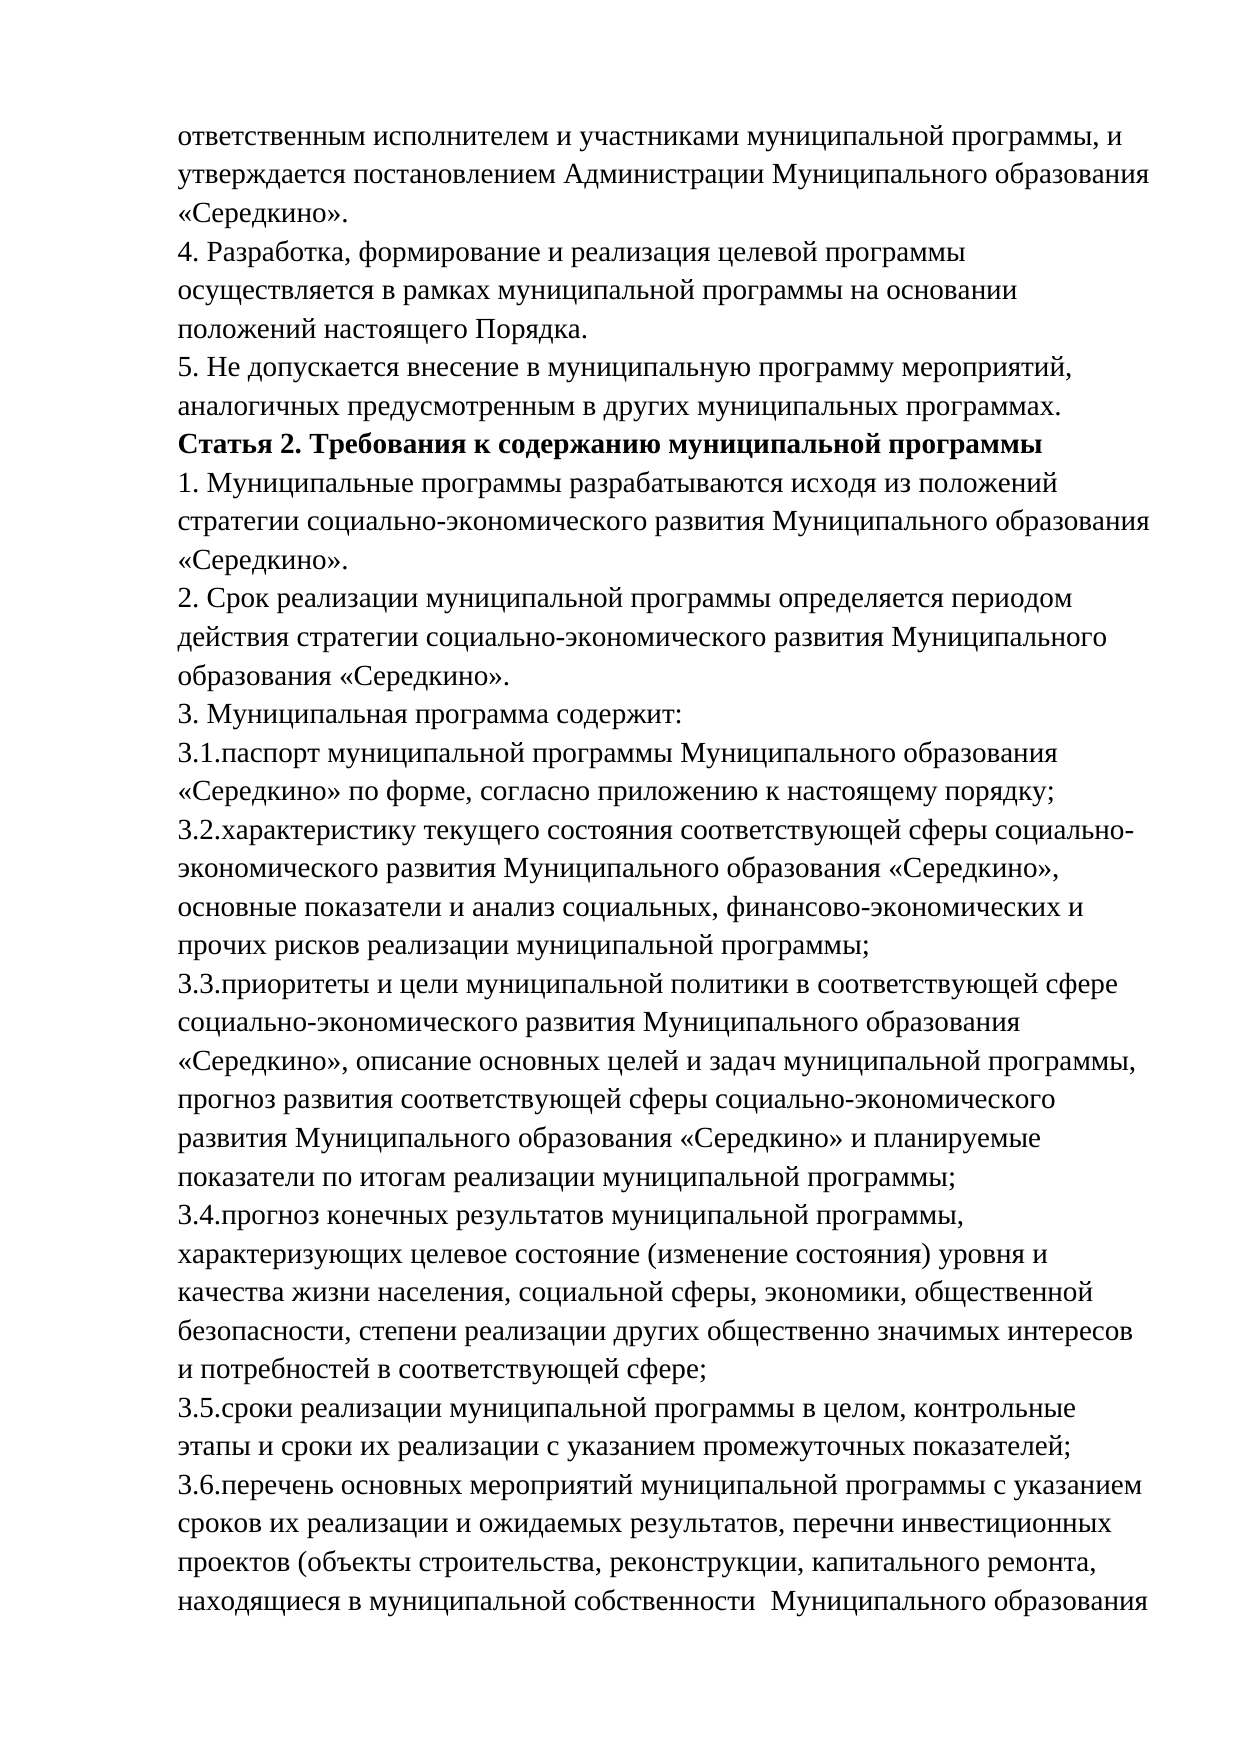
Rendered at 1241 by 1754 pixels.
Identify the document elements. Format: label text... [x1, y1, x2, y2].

text 3.1.паспорт муниципальной программы Муниципального образования «Середкино» по форме, согласно приложению к настоящему порядку; [177, 735, 1152, 807]
text 2. Срок реализации муниципальной программы определяется периодом [177, 581, 1152, 614]
text действия стратегии социально-экономического развития Муниципального образования «Середкино». [177, 619, 1152, 691]
text 3.2.характеристику текущего состояния соответствующей сферы социально-экономического развития Муниципального образования «Середкино», основные показатели и анализ социальных, финансово-экономических и прочих рисков реализации муниципальной программы; [177, 812, 1152, 961]
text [177, 118, 1152, 229]
text 3.4.прогноз конечных результатов муниципальной программы, характеризующих целевое состояние (изменение состояния) уровня и качества жизни населения, социальной сферы, экономики, общественной безопасности, степени реализации других общественно значимых интересов и потребностей в соответствующей сфере; [177, 1197, 1152, 1385]
text 3.6.перечень основных мероприятий муниципальной программы с указанием сроков их реализации и ожидаемых результатов, перечни инвестиционных [177, 1467, 1152, 1539]
text 1. Муниципальные программы разрабатываются исходя из положений стратегии социально-экономического развития Муниципального образования «Середкино». [177, 465, 1152, 576]
text 4. Разработка, формирование и реализация целевой программы осуществляется в рамках муниципальной программы на основании положений настоящего Порядка. [177, 234, 1152, 344]
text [177, 1544, 1152, 1616]
text 5. Не допускается внесение в муниципальную программу мероприятий, аналогичных предусмотренным в других муниципальных программах. [177, 349, 1152, 421]
text 3.5.сроки реализации муниципальной программы в целом, контрольные этапы и сроки их реализации с указанием промежуточных показателей; [177, 1390, 1152, 1462]
text 3.3.приоритеты и цели муниципальной политики в соответствующей сфере социально-экономического развития Муниципального образования «Середкино», описание основных целей и задач муниципальной программы, прогноз развития соответствующей сферы социально-экономического развития Муниципального образования «Середкино» и планируемые показатели по итогам реализации муниципальной программы; [177, 966, 1152, 1192]
text Статья 2. Требования к содержанию муниципальной программы [177, 426, 1152, 460]
text 3. Муниципальная программа содержит: [177, 696, 1152, 730]
